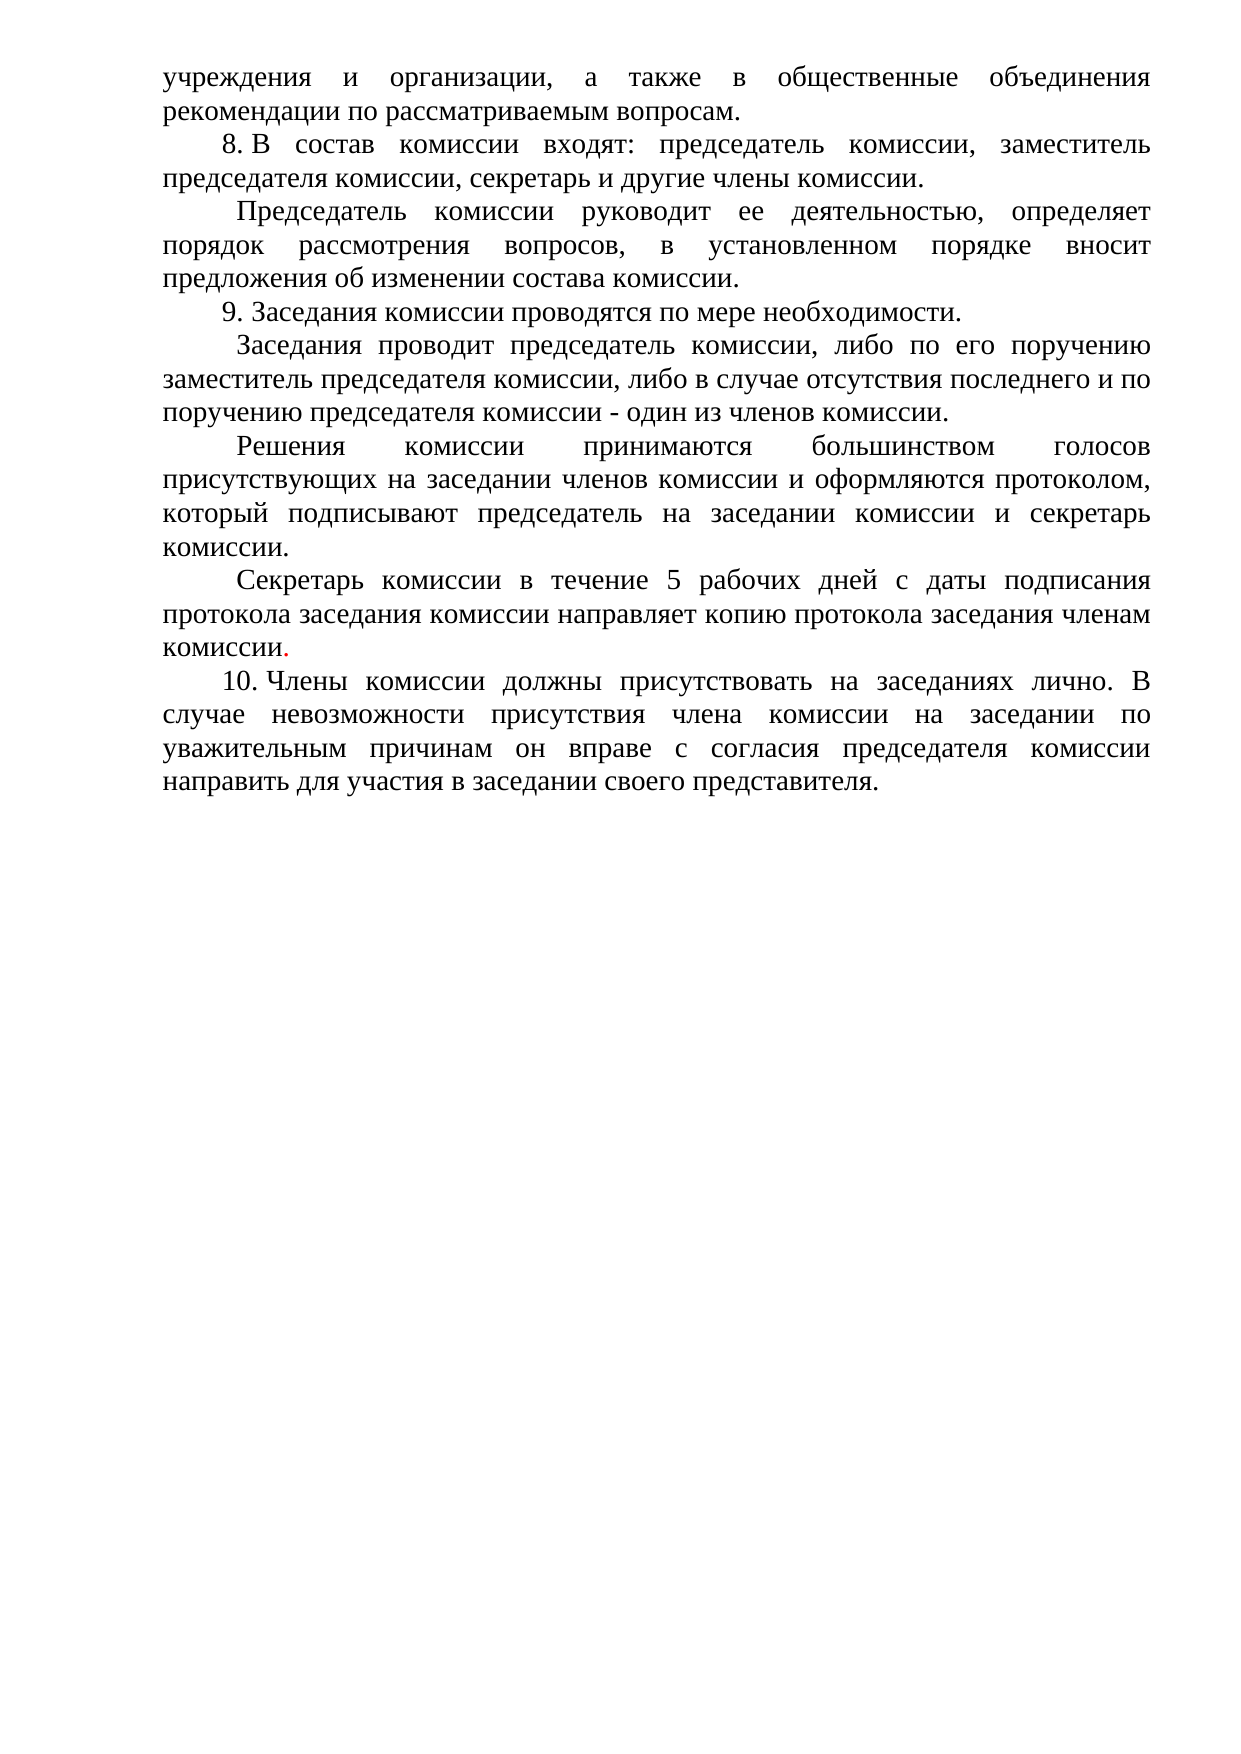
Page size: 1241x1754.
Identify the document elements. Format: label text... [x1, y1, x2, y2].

list Члены комиссии должны присутствовать на заседаниях лично. В случае невозможности присутствия члена комиссии на заседании по уважительным причинам он вправе с согласия председателя комиссии направить для участия в заседании своего представителя. [162, 663, 1152, 797]
list Заседания комиссии проводятся по мере необходимости. [162, 294, 1152, 327]
list Секретарь комиссии в течение 5 рабочих дней с даты подписания протокола заседания комиссии направляет копию протокола заседания членам комиссии. [162, 562, 1152, 663]
list Председатель комиссии руководит ее деятельностью, определяет порядок рассмотрения вопросов, в установленном порядке вносит предложения об изменении состава комиссии. [162, 193, 1152, 294]
list Заседания проводит председатель комиссии, либо по его поручению заместитель председателя комиссии, либо в случае отсутствия последнего и по поручению председателя комиссии - один из членов комиссии. [162, 327, 1152, 428]
list В состав комиссии входят: председатель комиссии, заместитель председателя комиссии, секретарь и другие члены комиссии. [162, 126, 1152, 193]
list Решения комиссии принимаются большинством голосов присутствующих на заседании членов комиссии и оформляются протоколом, который подписывают председатель на заседании комиссии и секретарь комиссии. [162, 428, 1152, 562]
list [162, 59, 1152, 126]
